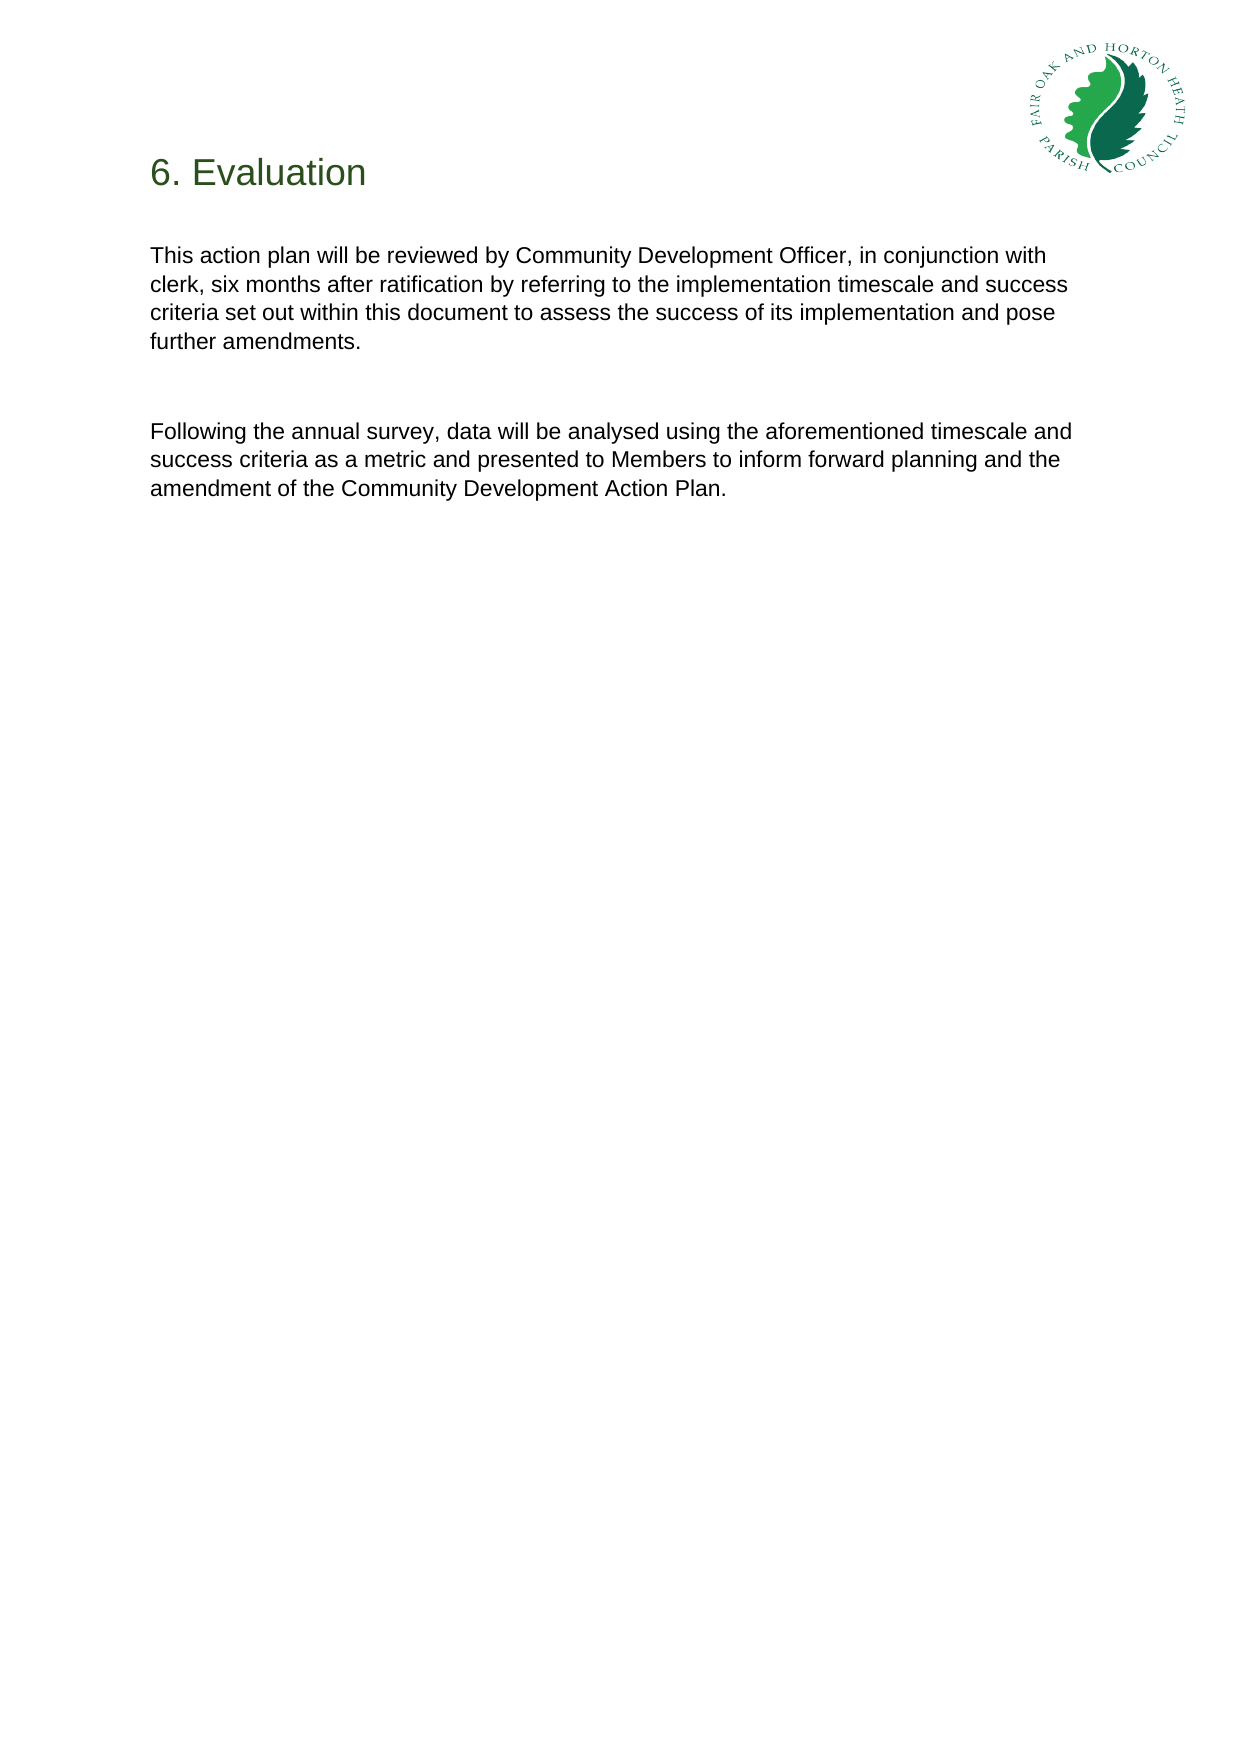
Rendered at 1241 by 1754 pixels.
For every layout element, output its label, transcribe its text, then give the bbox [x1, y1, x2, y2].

subtitle 6. Evaluation [150, 150, 1090, 193]
picture [1021, 33, 1191, 178]
text This action plan will be reviewed by Community Development Officer, in conjunction with clerk, six months after ratification by referring to the implementation timescale and success criteria set out within this document to assess the success of its implementation and pose further amendments. [150, 242, 1090, 354]
text Following the annual survey, data will be analysed using the aforementioned timescale and success criteria as a metric and presented to Members to inform forward planning and the amendment of the Community Development Action Plan. [150, 418, 1090, 501]
